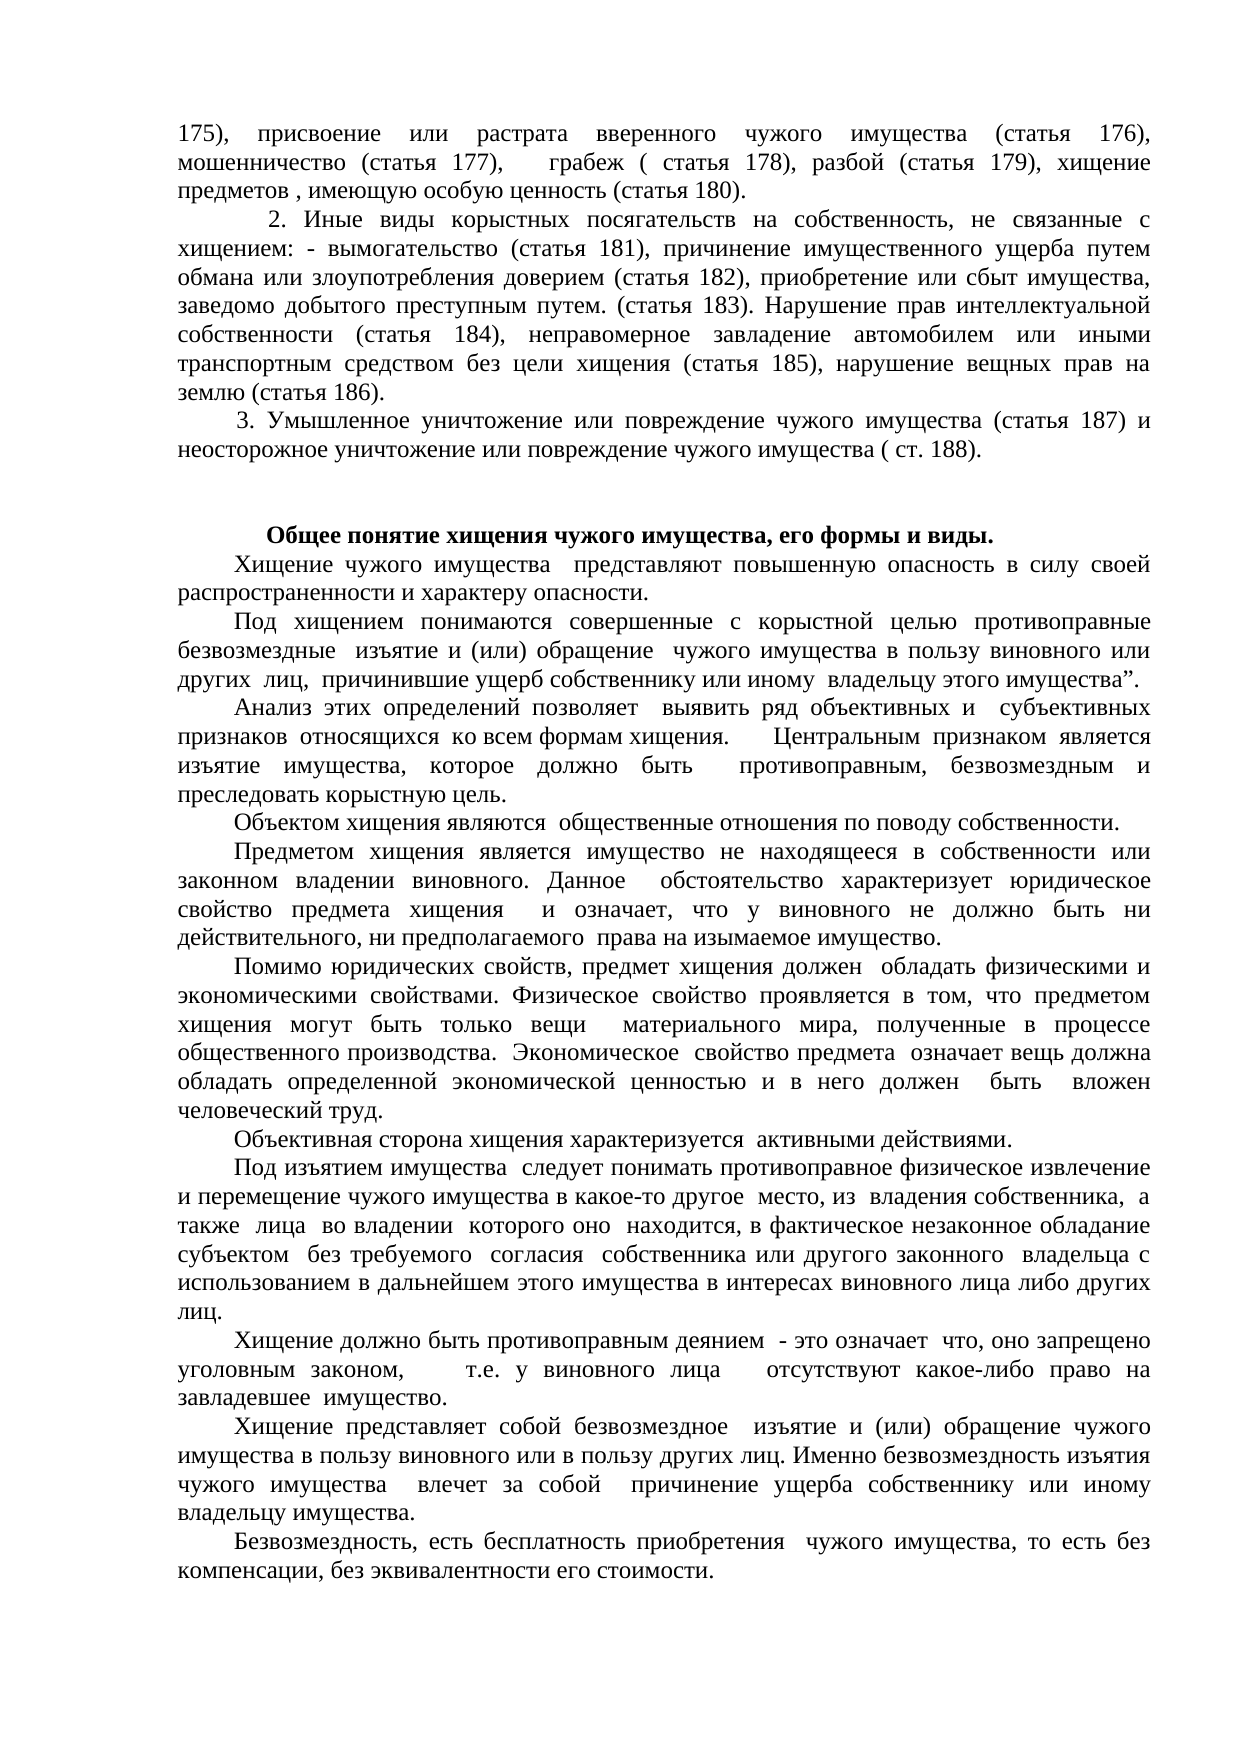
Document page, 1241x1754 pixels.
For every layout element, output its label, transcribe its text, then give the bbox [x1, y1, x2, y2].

text Анализ этих определений позволяет выявить ряд объективных и субъективных признаков относящихся ко всем формам хищения. Центральным признаком является изъятие имущества, которое должно быть противоправным, безвозмездным и преследовать корыстную цель. [177, 692, 1152, 807]
text Помимо юридических свойств, предмет хищения должен обладать физическими и экономическими свойствами. Физическое свойство проявляется в том, что предметом хищения могут быть только вещи материального мира, полученные в процессе общественного производства. Экономическое свойство предмета означает вещь должна обладать определенной экономической ценностью и в него должен быть вложен человеческий труд. [177, 951, 1152, 1124]
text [177, 118, 1152, 204]
text Общее понятие хищения чужого имущества, его формы и виды. [192, 520, 1152, 549]
text Безвозмездность, есть бесплатность приобретения чужого имущества, то есть без компенсации, без эквивалентности его стоимости. [177, 1526, 1152, 1584]
text Хищение представляет собой безвозмездное изъятие и (или) обращение чужого имущества в пользу виновного или в пользу других лиц. Именно безвозмездность изъятия чужого имущества влечет за собой причинение ущерба собственнику или иному владельцу имущества. [177, 1411, 1152, 1526]
text Объектом хищения являются общественные отношения по поводу собственности. [177, 807, 1152, 836]
text 3. Умышленное уничтожение или повреждение чужого имущества (статья 187) и неосторожное уничтожение или повреждение чужого имущества ( ст. 188). [177, 406, 1152, 463]
text Объективная сторона хищения характеризуется активными действиями. [177, 1124, 1152, 1152]
text Хищение должно быть противоправным деянием - это означает что, оно запрещено уголовным законом, т.е. у виновного лица отсутствуют какое-либо право на завладевшее имущество. [177, 1325, 1152, 1411]
text Под изъятием имущества следует понимать противоправное физическое извлечение и перемещение чужого имущества в какое-то другое место, из владения собственника, а также лица во владении которого оно находится, в фактическое незаконное обладание субъектом без требуемого согласия собственника или другого законного владельца с использованием в дальнейшем этого имущества в интересах виновного лица либо других лиц. [177, 1152, 1152, 1325]
text Предметом хищения является имущество не находящееся в собственности или законном владении виновного. Данное обстоятельство характеризует юридическое свойство предмета хищения и означает, что у виновного не должно быть ни действительного, ни предполагаемого права на изымаемое имущество. [177, 836, 1152, 951]
text Под хищением понимаются совершенные с корыстной целью противоправные безвозмездные изъятие и (или) обращение чужого имущества в пользу виновного или других лиц, причинившие ущерб собственнику или иному владельцу этого имущества”. [177, 606, 1152, 692]
text 2. Иные виды корыстных посягательств на собственность, не связанные с хищением: - вымогательство (статья 181), причинение имущественного ущерба путем обмана или злоупотребления доверием (статья 182), приобретение или сбыт имущества, заведомо добытого преступным путем. (статья 183). Нарушение прав интеллектуальной собственности (статья 184), неправомерное завладение автомобилем или иными транспортным средством без цели хищения (статья 185), нарушение вещных прав на землю (статья 186). [177, 204, 1152, 406]
text Хищение чужого имущества представляют повышенную опасность в силу своей распространенности и характеру опасности. [177, 549, 1152, 606]
